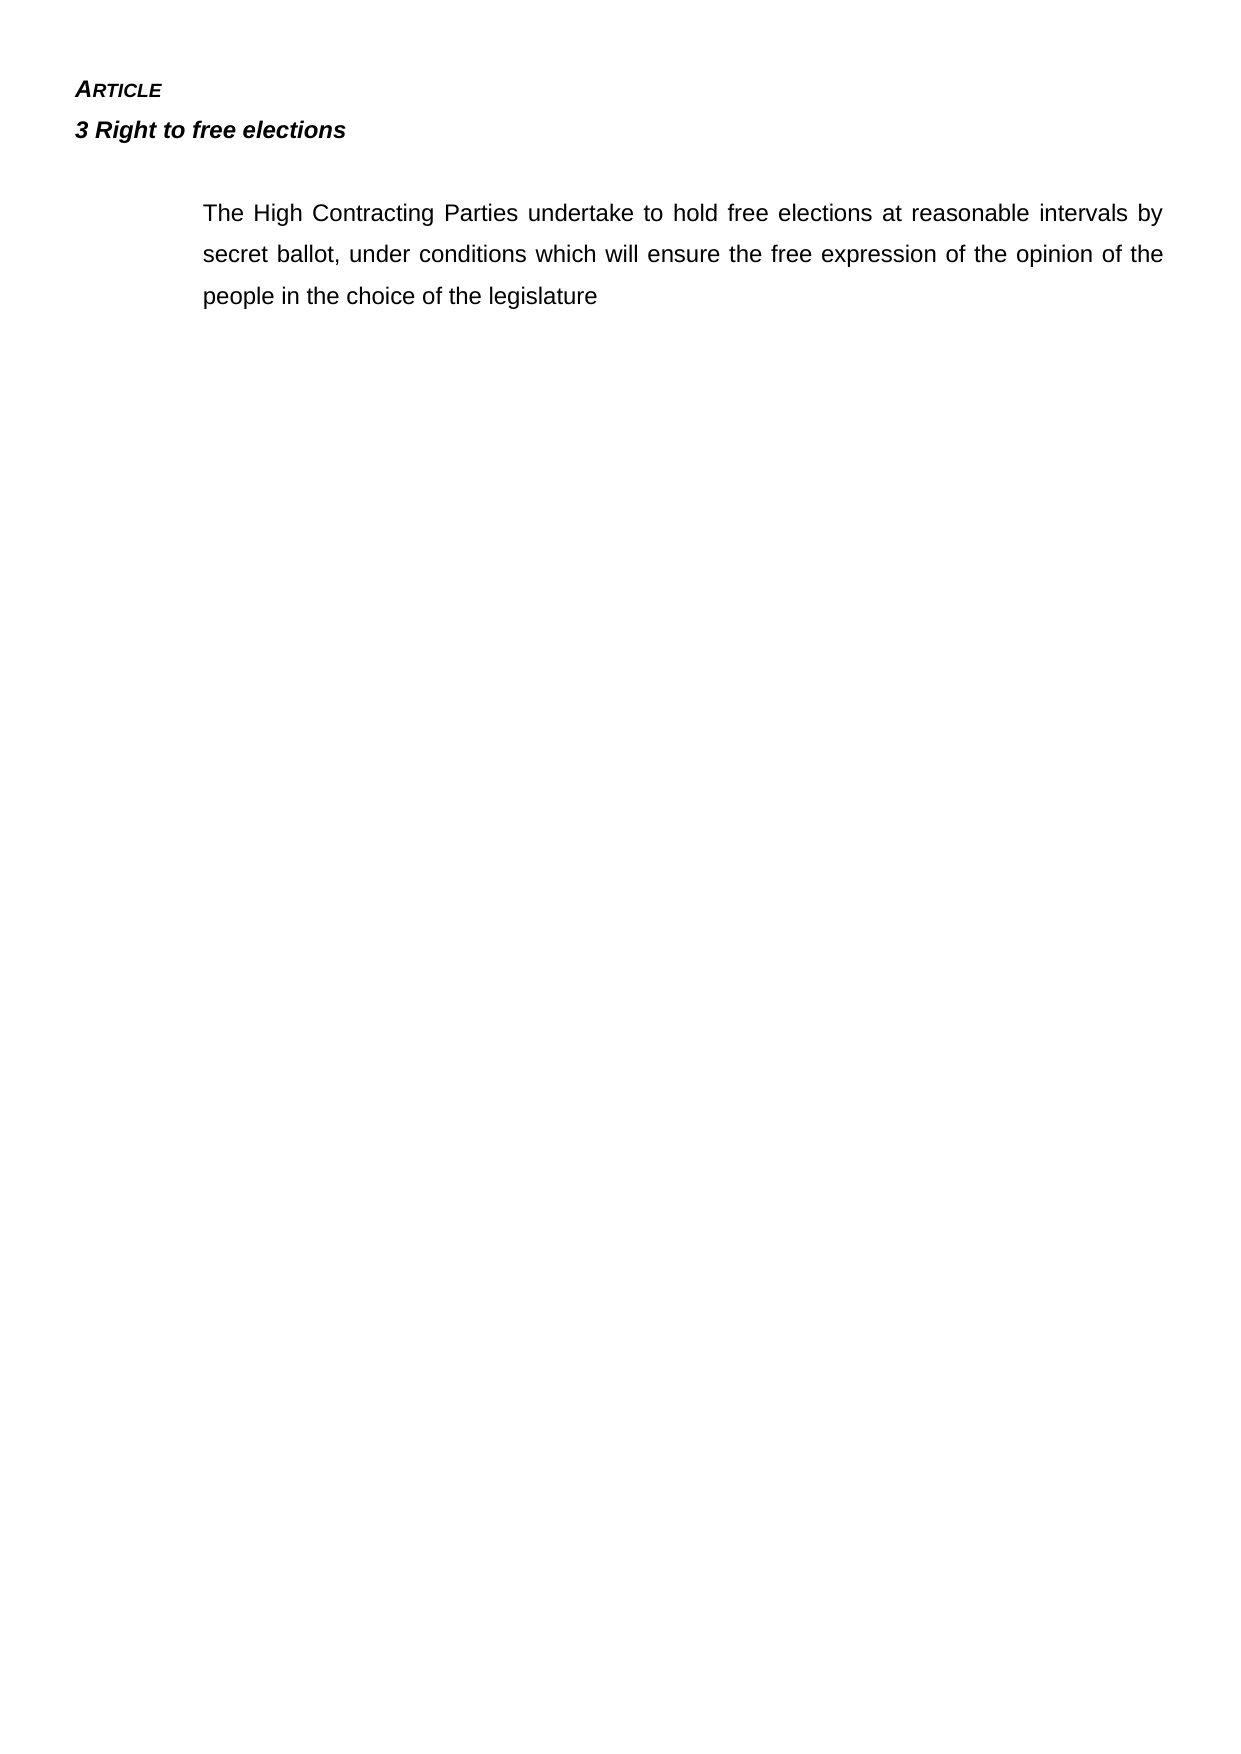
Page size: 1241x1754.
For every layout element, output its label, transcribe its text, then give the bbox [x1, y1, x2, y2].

text 3 E+W+S+N.I.Right to free elections [75, 116, 1165, 144]
text The High Contracting Parties undertake to hold free elections at reasonable intervals by secret ballot, under conditions which will ensure the free expression of the opinion of the people in the choice of the legislature [203, 199, 1165, 309]
text Article [75, 75, 1165, 103]
